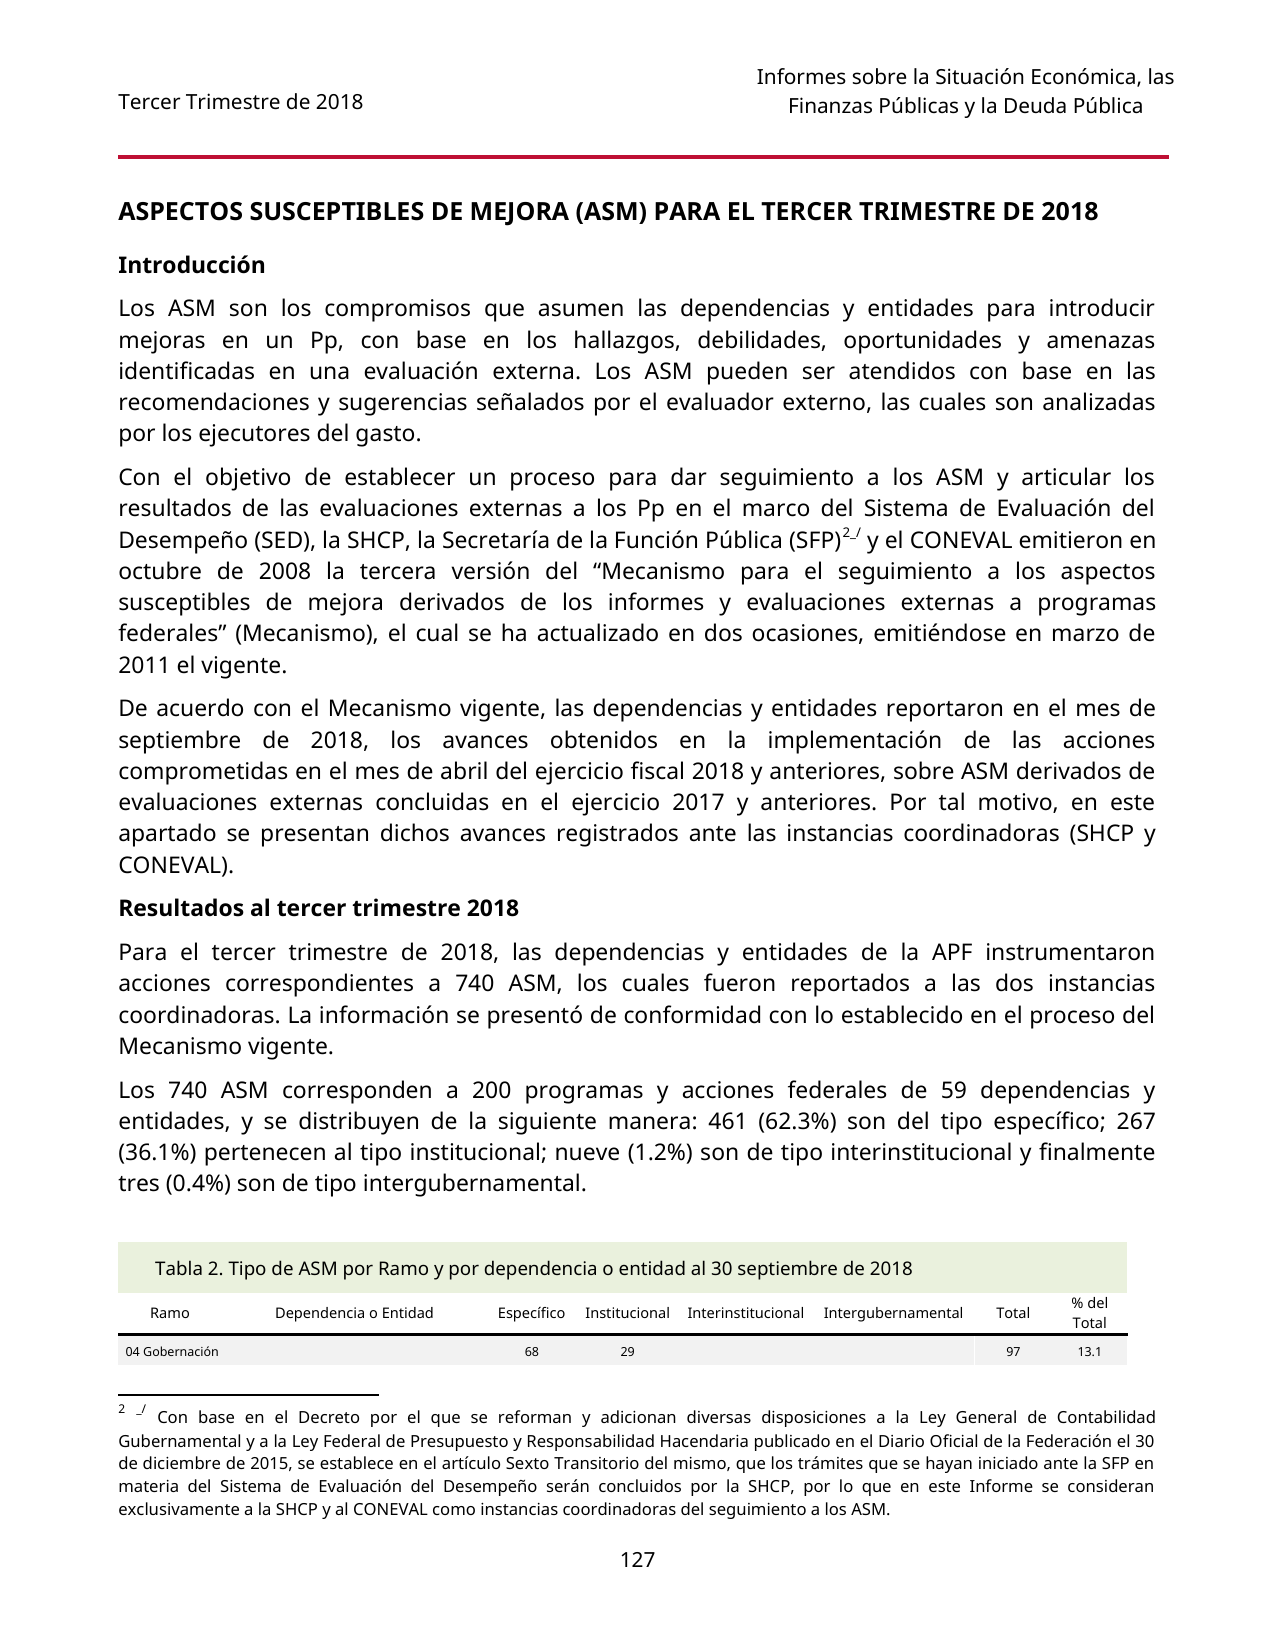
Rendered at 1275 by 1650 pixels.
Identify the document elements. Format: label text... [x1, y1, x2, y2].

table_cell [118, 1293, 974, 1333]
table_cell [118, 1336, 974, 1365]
text Introducción [118, 248, 1157, 280]
text Con el objetivo de establecer un proceso para dar seguimiento a los ASM y articular los resultados de las evaluaciones externas a los Pp en el marco del Sistema de Evaluación del Desempeño (SED), la SHCP, la Secretaría de la Función Pública (SFP)_/ y el CONEVAL emitieron en octubre de 2008 la tercera versión del “Mecanismo para el seguimiento a los aspectos susceptibles de mejora derivados de los informes y evaluaciones externas a programas federales” (Mecanismo), el cual se ha actualizado en dos ocasiones, emitiéndose en marzo de 2011 el vigente. [118, 461, 1157, 680]
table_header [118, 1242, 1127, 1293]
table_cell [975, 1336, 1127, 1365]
text Los ASM son los compromisos que asumen las dependencias y entidades para introducir mejoras en un Pp, con base en los hallazgos, debilidades, oportunidades y amenazas identificadas en una evaluación externa. Los ASM pueden ser atendidos con base en las recomendaciones y sugerencias señalados por el evaluador externo, las cuales son analizadas por los ejecutores del gasto. [118, 292, 1157, 448]
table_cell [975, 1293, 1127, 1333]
text Los 740 ASM corresponden a 200 programas y acciones federales de 59 dependencias y entidades, y se distribuyen de la siguiente manera: 461 (62.3%) son del tipo específico; 267 (36.1%) pertenecen al tipo institucional; nueve (1.2%) son de tipo interinstitucional y finalmente tres (0.4%) son de tipo intergubernamental. [118, 1073, 1157, 1198]
text De acuerdo con el Mecanismo vigente, las dependencias y entidades reportaron en el mes de septiembre de 2018, los avances obtenidos en la implementación de las acciones comprometidas en el mes de abril del ejercicio fiscal 2018 y anteriores, sobre ASM derivados de evaluaciones externas concluidas en el ejercicio 2017 y anteriores. Por tal motivo, en este apartado se presentan dichos avances registrados ante las instancias coordinadoras (SHCP y CONEVAL). [118, 692, 1157, 880]
text Para el tercer trimestre de 2018, las dependencias y entidades de la APF instrumentaron acciones correspondientes a 740 ASM, los cuales fueron reportados a las dos instancias coordinadoras. La información se presentó de conformidad con lo establecido en el proceso del Mecanismo vigente. [118, 936, 1157, 1061]
text Resultados al tercer trimestre 2018 [118, 892, 1157, 923]
text ASPECTOS SUSCEPTIBLES DE MEJORA (ASM) PARA EL TERCER TRIMESTRE DE 2018 [118, 194, 1157, 228]
